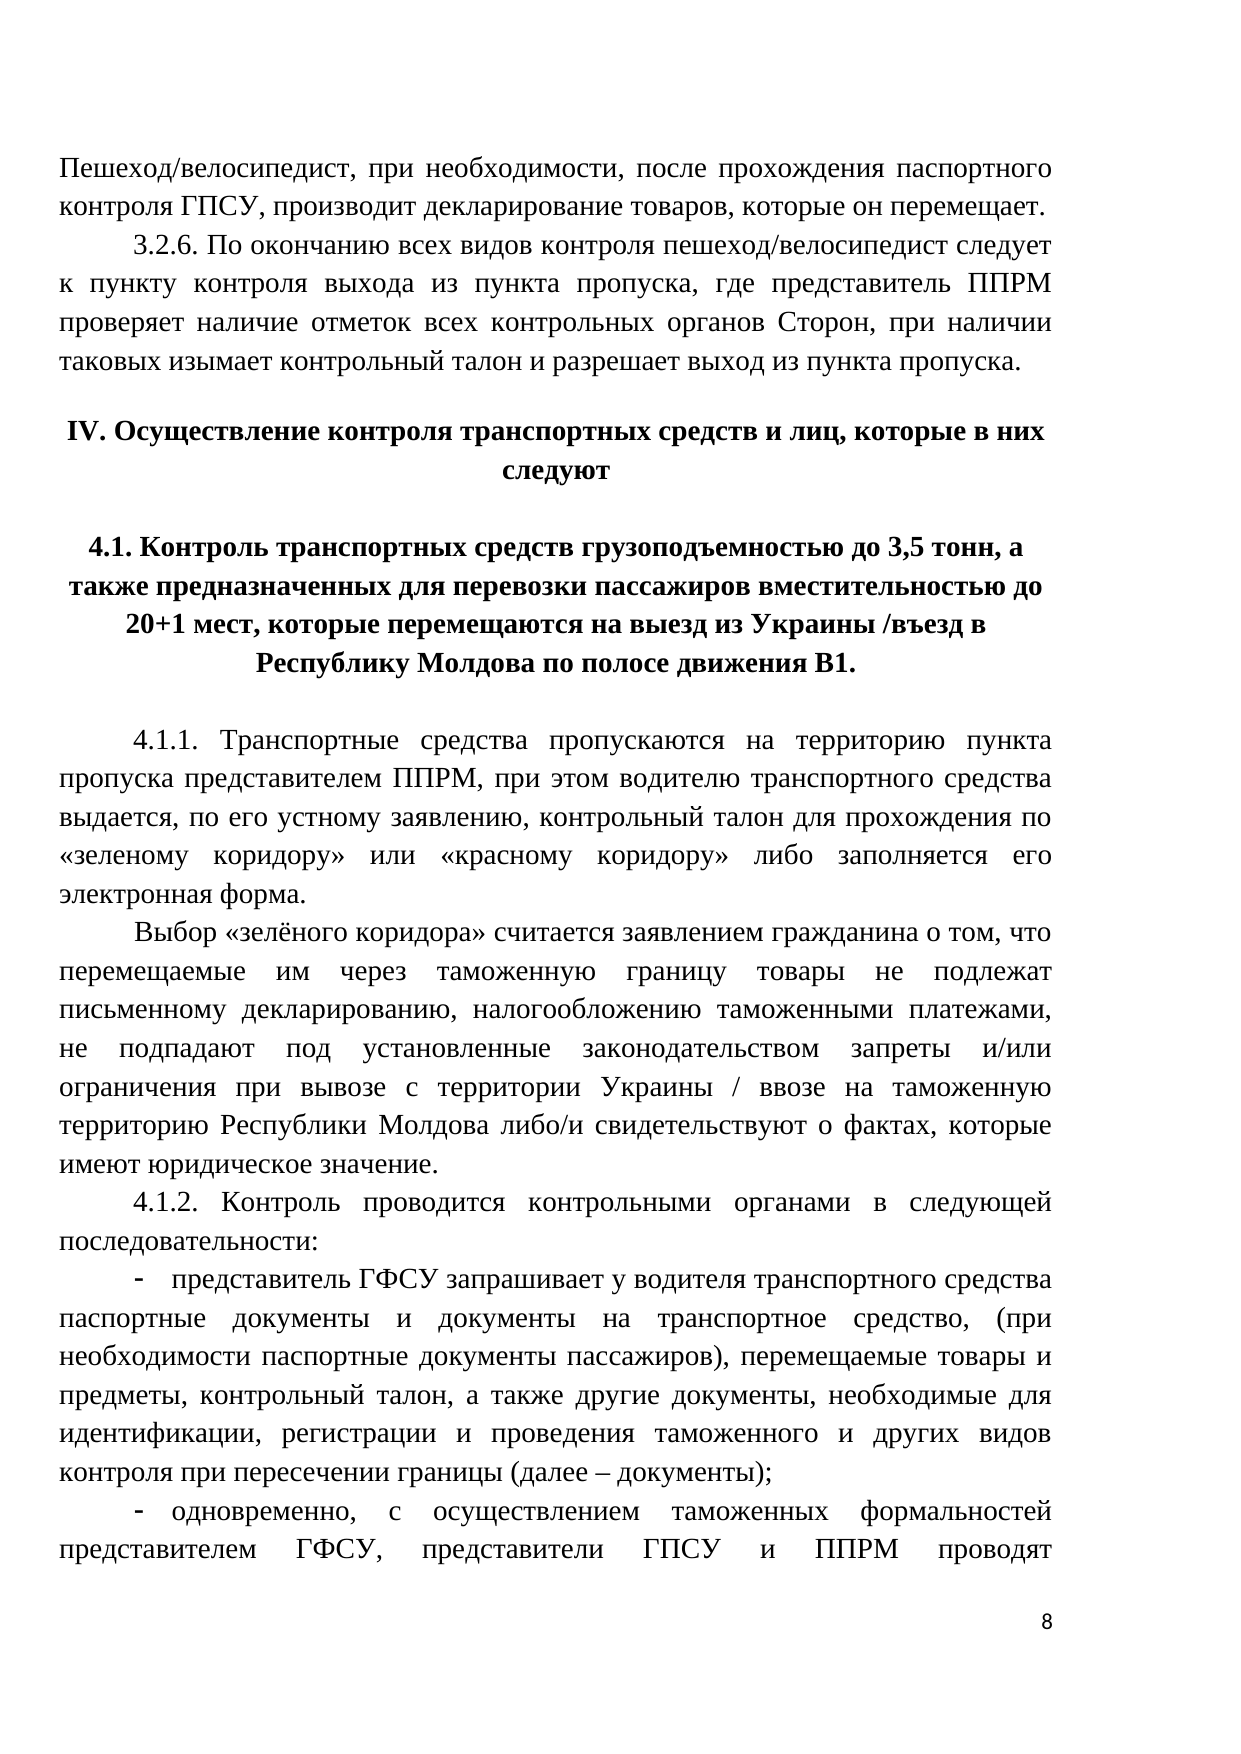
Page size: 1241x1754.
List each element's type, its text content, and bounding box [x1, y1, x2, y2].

text 3.2.6. По окончанию всех видов контроля пешеход/велосипедист следует к пункту контроля выхода из пункта пропуска, где представитель ППРМ проверяет наличие отметок всех контрольных органов Сторон, при наличии таковых изымает контрольный талон и разрешает выход из пункта пропуска. [59, 227, 1053, 376]
text Выбор «зелёного коридора» считается заявлением гражданина о том, что перемещаемые им через таможенную границу товары не подлежат письменному декларированию, налогообложению таможенными платежами, не подпадают под установленные законодательством запреты и/или ограничения при вывозе с территории Украины / ввозе на таможенную территорию Республики Молдова либо/и свидетельствуют о фактах, которые имеют юридическое значение. [59, 914, 1053, 1179]
text 4.1.2. Контроль проводится контрольными органами в следующей последовательности: [59, 1184, 1053, 1256]
text ІV. Осуществление контроля транспортных средств и лиц, которые в них следуют [59, 413, 1053, 486]
list представитель ГФСУ запрашивает у водителя транспортного средства паспортные документы и документы на транспортное средство, (при необходимости паспортные документы пассажиров), перемещаемые товары и предметы, контрольный талон, а также другие документы, необходимые для идентификации, регистрации и проведения таможенного и других видов контроля при пересечении границы (далее – документы); [59, 1261, 1053, 1488]
text 4.1.1. Транспортные средства пропускаются на территорию пункта пропуска представителем ППРМ, при этом водителю транспортного средства выдается, по его устному заявлению, контрольный талон для прохождения по «зеленому коридору» или «красному коридору» либо заполняется его электронная форма. [59, 722, 1053, 909]
text 4.1. Контроль транспортных средств грузоподъемностью до 3,5 тонн, а также предназначенных для перевозки пассажиров вместительностью до 20+1 мест, которые перемещаются на выезд из Украины /въезд в Республику Молдова по полосе движения В1. [59, 529, 1053, 678]
